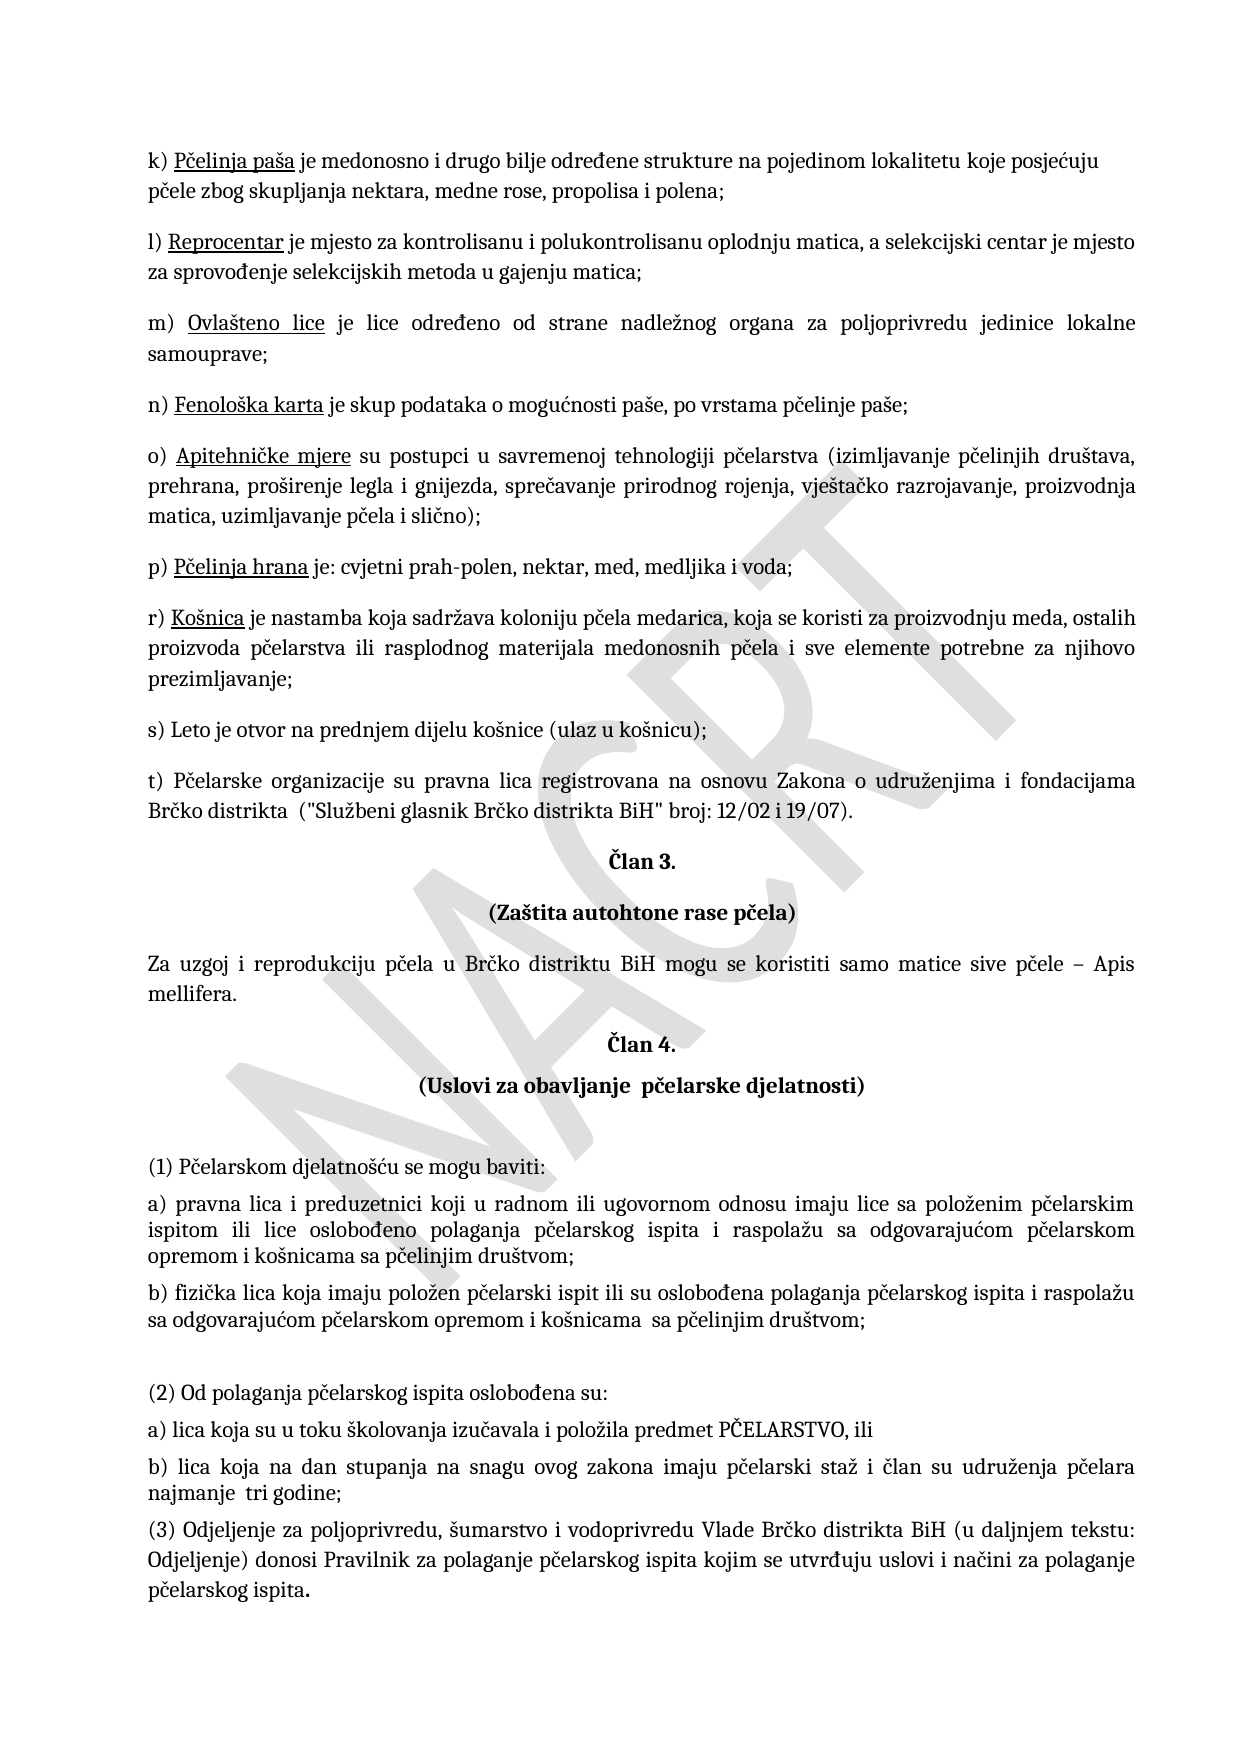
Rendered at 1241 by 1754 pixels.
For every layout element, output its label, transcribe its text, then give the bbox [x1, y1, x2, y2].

text t) Pčelarske organizacije su pravna lica registrovana na osnovu Zakona o udruženjima i fondacijama Brčko distrikta ("Službeni glasnik Brčko distrikta BiH" broj: 12/02 i 19/07). [148, 767, 1137, 824]
text Član 4. [148, 1032, 1136, 1058]
text (Uslovi za obavljanje pčelarske djelatnosti) [148, 1073, 1136, 1099]
text (2) Od polaganja pčelarskog ispita oslobođena su: [148, 1380, 1136, 1406]
text k) Pčelinja paša je medonosno i drugo bilje određene strukture na pojedinom lokalitetu koje posjećuju pčele zbog skupljanja nektara, medne rose, propolisa i polena; [148, 148, 1137, 204]
text r) Košnica je nastamba koja sadržava koloniju pčela medarica, koja se koristi za proizvodnju meda, ostalih proizvoda pčelarstva ili rasplodnog materijala medonosnih pčela i sve elemente potrebne za njihovo prezimljavanje; [148, 605, 1137, 692]
text b) fizička lica koja imaju položen pčelarski ispit ili su oslobođena polaganja pčelarskog ispita i raspolažu sa odgovarajućom pčelarskom opremom i košnicama sa pčelinjim društvom; [148, 1280, 1136, 1333]
text (3) Odjeljenje za poljoprivredu, šumarstvo i vodoprivredu Vlade Brčko distrikta BiH (u daljnjem tekstu: Odjeljenje) donosi Pravilnik za polaganje pčelarskog ispita kojim se utvrđuju uslovi i načini za polaganje pčelarskog ispita. [148, 1517, 1137, 1603]
text s) Leto je otvor na prednjem dijelu košnice (ulaz u košnicu); [148, 716, 1137, 743]
text b) lica koja na dan stupanja na snagu ovog zakona imaju pčelarski staž i član su udruženja pčelara najmanje tri godine; [148, 1453, 1136, 1506]
text l) Reprocentar je mjesto za kontrolisanu i polukontrolisanu oplodnju matica, a selekcijski centar je mjesto za sprovođenje selekcijskih metoda u gajenju matica; [148, 229, 1137, 285]
text o) Apitehničke mjere su postupci u savremenoj tehnologiji pčelarstva (izimljavanje pčelinjih društava, prehrana, proširenje legla i gnijezda, sprečavanje prirodnog rojenja, vještačko razrojavanje, proizvodnja matica, uzimljavanje pčela i slično); [148, 442, 1137, 529]
text a) pravna lica i preduzetnici koji u radnom ili ugovornom odnosu imaju lice sa položenim pčelarskim ispitom ili lice oslobođeno polaganja pčelarskog ispita i raspolažu sa odgovarajućom pčelarskom opremom i košnicama sa pčelinjim društvom; [148, 1191, 1136, 1270]
text n) Fenološka karta je skup podataka o mogućnosti paše, po vrstama pčelinje paše; [148, 391, 1137, 418]
text a) lica koja su u toku školovanja izučavala i položila predmet PČELARSTVO, ili [148, 1417, 1136, 1443]
text (Zaštita autohtone rase pčela) [148, 900, 1137, 926]
text (1) Pčelarskom djelatnošću se mogu baviti: [148, 1154, 1136, 1180]
text p) Pčelinja hrana je: cvjetni prah-polen, nektar, med, medljika i voda; [148, 554, 1137, 580]
text Za uzgoj i reprodukciju pčela u Brčko distriktu BiH mogu se koristiti samo matice sive pčele – Apis mellifera. [148, 951, 1137, 1007]
text Član 3. [148, 849, 1137, 875]
text m) Ovlašteno lice je lice određeno od strane nadležnog organa za poljoprivredu jedinice lokalne samouprave; [148, 310, 1137, 367]
